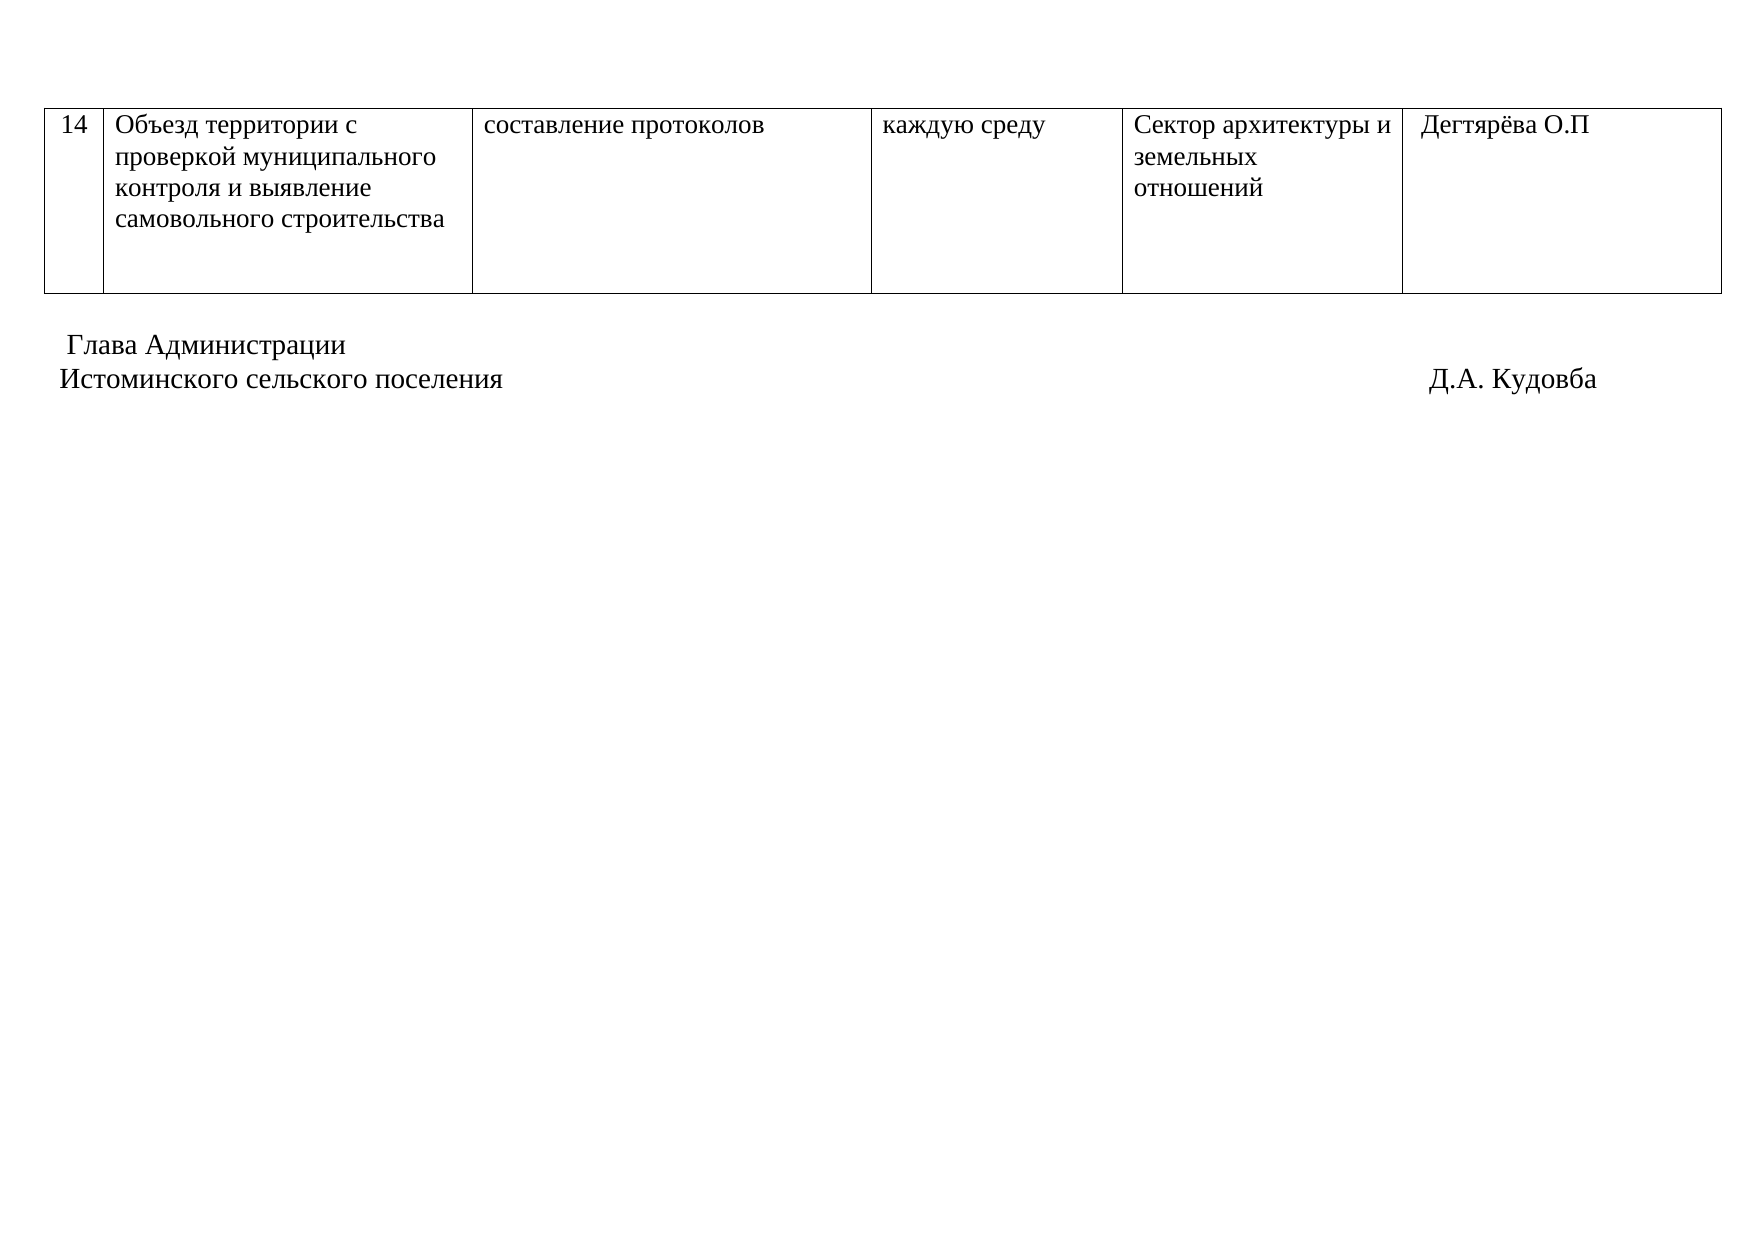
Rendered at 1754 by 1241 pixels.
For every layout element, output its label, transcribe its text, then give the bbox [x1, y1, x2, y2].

text Истоминского сельского поселения Д.А. Кудовба [59, 361, 1695, 394]
table_cell каждую среду [872, 109, 1122, 293]
text Глава Администрации [59, 327, 1695, 361]
table_cell Дегтярёва О.П [1403, 109, 1721, 293]
table_cell составление протоколов [473, 109, 871, 293]
table_cell 14 [45, 109, 103, 293]
table_cell Сектор архитектуры и земельных отношений [1123, 109, 1402, 293]
table_cell Объезд территории с проверкой муниципального контроля и выявление самовольного строительства [104, 109, 472, 293]
